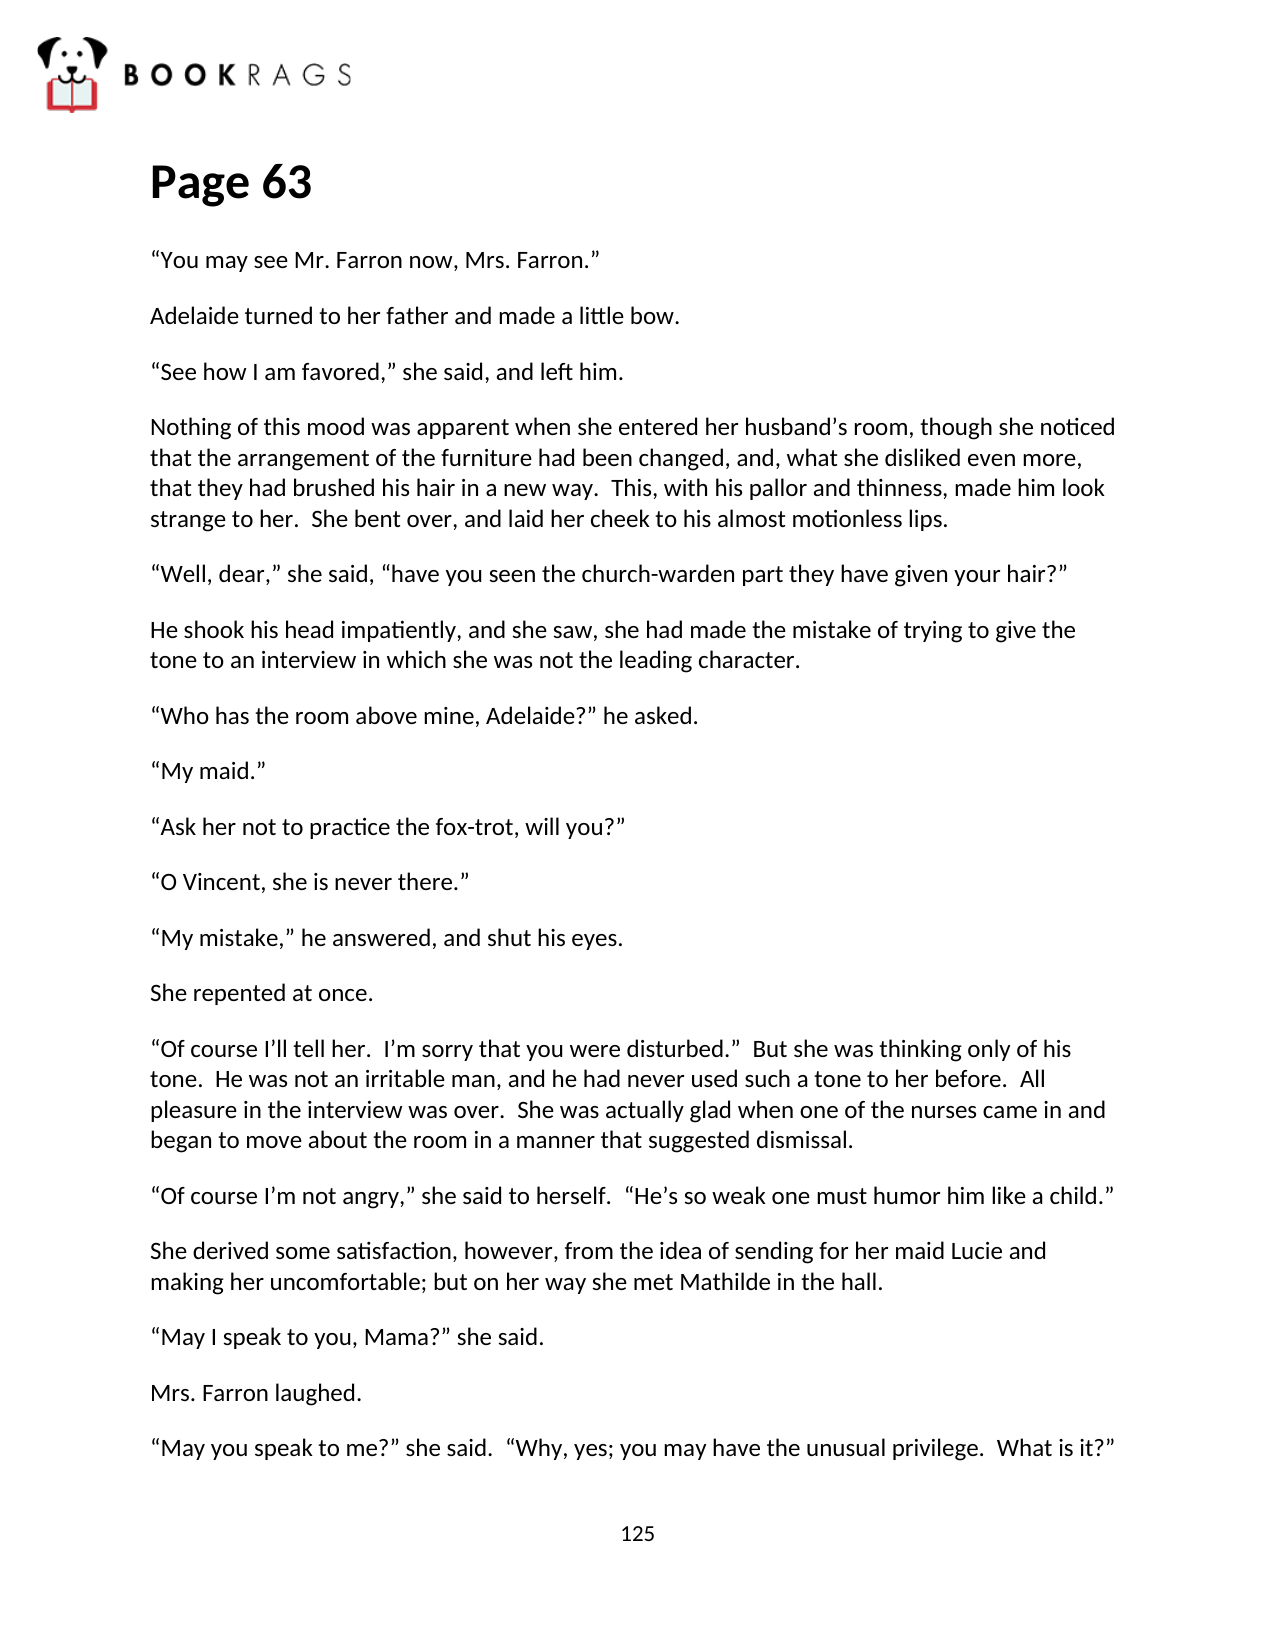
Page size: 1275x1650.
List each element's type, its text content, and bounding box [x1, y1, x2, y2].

text “My maid.” [150, 755, 1125, 786]
text “See how I am favored,” she said, and left him. [150, 356, 1125, 386]
picture [37, 37, 351, 113]
text She repented at once. [150, 977, 1125, 1008]
text He shook his head impatiently, and she saw, she had made the mistake of trying to give the tone to an interview in which she was not the leading character. [150, 614, 1125, 675]
text “Ask her not to practice the fox-trot, will you?” [150, 811, 1125, 841]
text “Who has the room above mine, Adelaide?” he asked. [150, 700, 1125, 730]
text “May I speak to you, Mama?” she said. [150, 1322, 1125, 1352]
text “Of course I’m not angry,” she said to herself. “He’s so weak one must humor him like a child.” [150, 1180, 1125, 1211]
text “Well, dear,” she said, “have you seen the church-warden part they have given your hair?” [150, 558, 1125, 589]
text Nothing of this mood was apparent when she entered her husband’s room, though she noticed that the arrangement of the furniture had been changed, and, what she disliked even more, that they had brushed his hair in a new way. This, with his pallor and thinness, made him look strange to her. She bent over, and laid her cheek to his almost motionless lips. [150, 411, 1125, 533]
text Adelaide turned to her father and made a little bow. [150, 300, 1125, 331]
text She derived some satisfaction, however, from the idea of sending for her maid Lucie and making her uncomfortable; but on her way she met Mathilde in the hall. [150, 1236, 1125, 1297]
text “O Vincent, she is never there.” [150, 866, 1125, 897]
text “You may see Mr. Farron now, Mrs. Farron.” [150, 244, 1125, 275]
text “Of course I’ll tell her. I’m sorry that you were disturbed.” But she was thinking only of his tone. He was not an irritable man, and he had never used such a tone to her before. All pleasure in the interview was over. She was actually glad when one of the nurses came in and began to move about the room in a manner that suggested dismissal. [150, 1033, 1125, 1155]
text Mrs. Farron laughed. [150, 1377, 1125, 1408]
text “May you speak to me?” she said. “Why, yes; you may have the unusual privilege. What is it?” [150, 1433, 1125, 1463]
text “My mistake,” he answered, and shut his eyes. [150, 922, 1125, 952]
text Page 63 [150, 150, 1125, 211]
